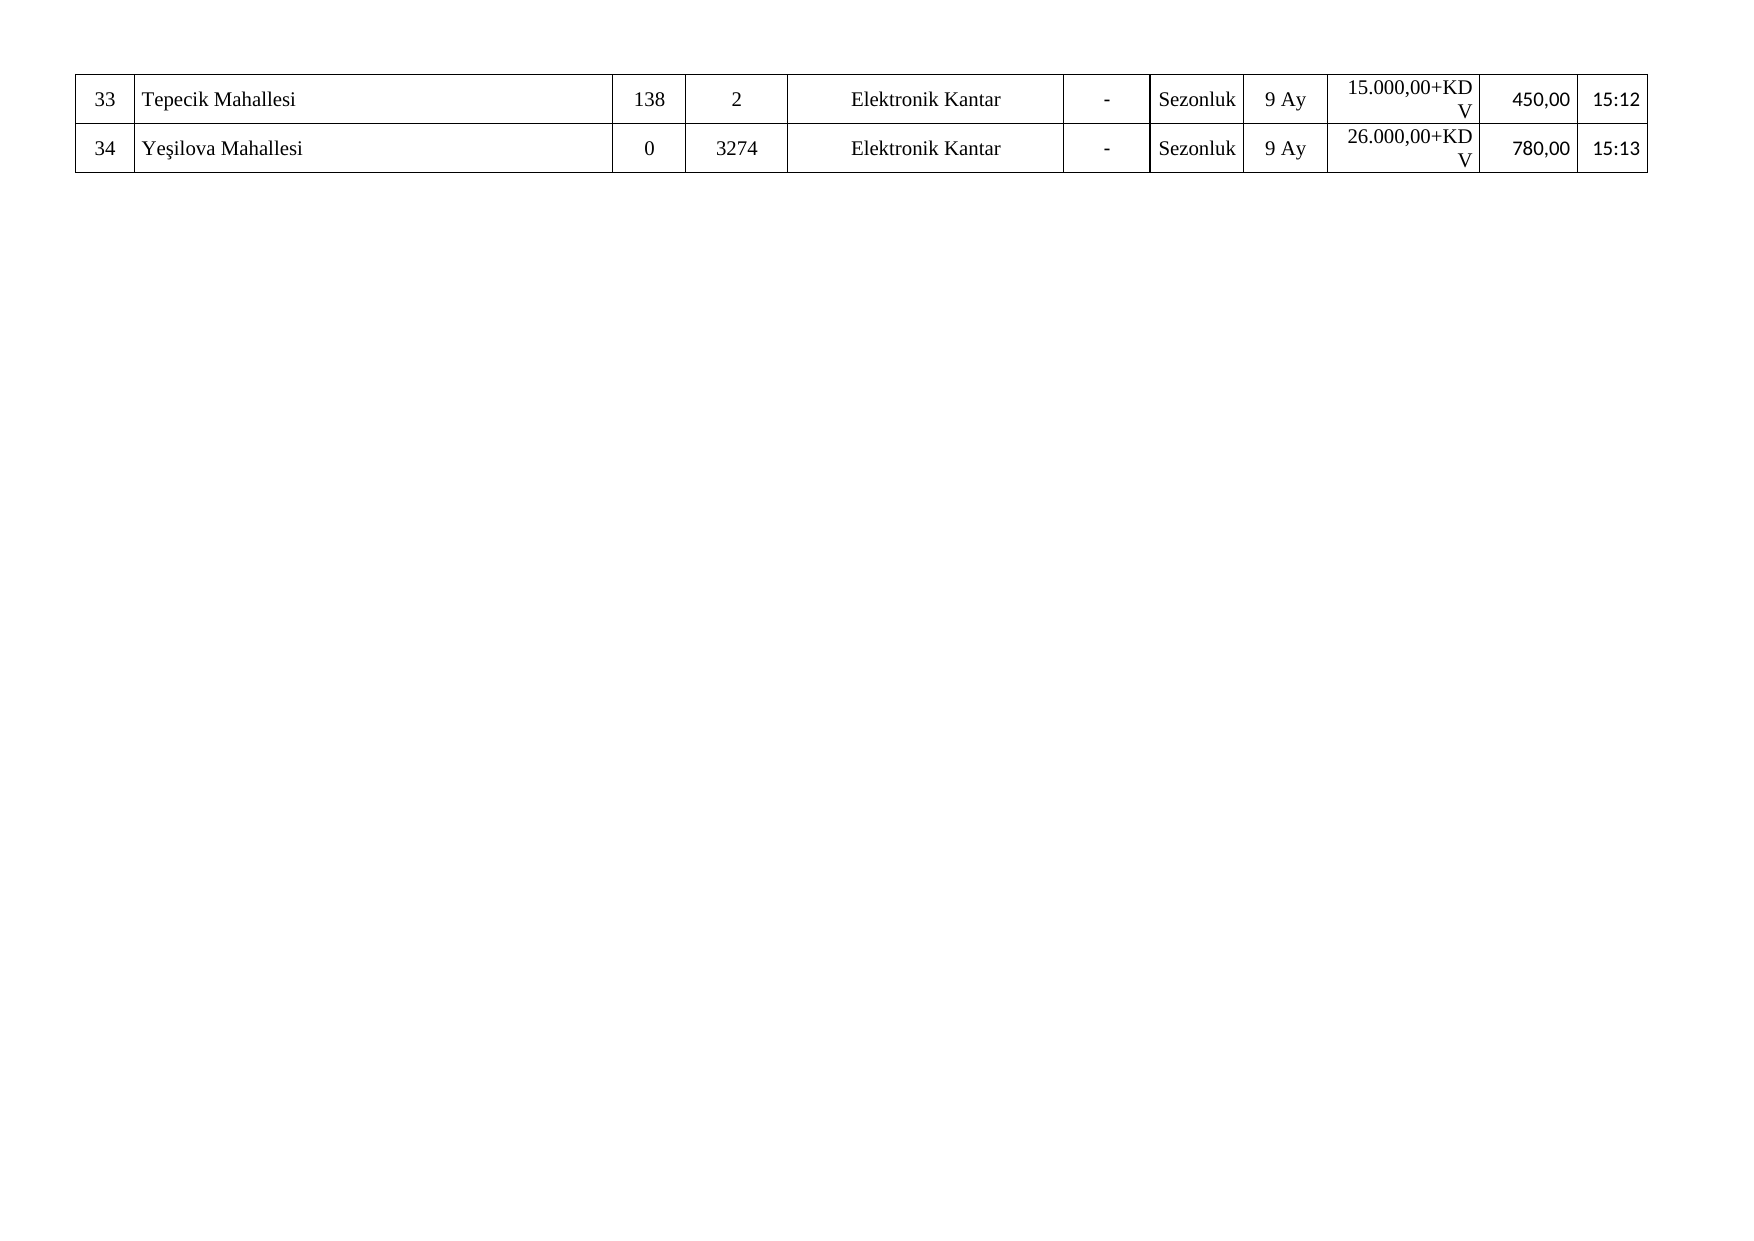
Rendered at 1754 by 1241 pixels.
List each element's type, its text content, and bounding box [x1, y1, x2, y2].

table_cell 15.000,00+KDV [1328, 75, 1479, 123]
table_cell Sezonluk [1151, 124, 1243, 172]
table_cell 138 [613, 75, 685, 123]
table_cell Tepecik Mahallesi [135, 75, 612, 123]
table_cell 450,00 [1480, 75, 1577, 123]
table_cell 3274 [686, 124, 787, 172]
table_cell Elektronik Kantar [788, 124, 1063, 172]
table_cell - [1064, 75, 1149, 123]
table_cell 9 Ay [1244, 124, 1327, 172]
table_cell 15:12 [1578, 75, 1647, 123]
table_cell 15:13 [1578, 124, 1647, 172]
table_cell 0 [613, 124, 685, 172]
table_cell Yeşilova Mahallesi [135, 124, 612, 172]
table_cell Elektronik Kantar [788, 75, 1063, 123]
table_cell Sezonluk [1151, 75, 1243, 123]
table_cell 26.000,00+KDV [1328, 124, 1479, 172]
table_cell 2 [686, 75, 787, 123]
table_cell 9 Ay [1244, 75, 1327, 123]
table_cell 780,00 [1480, 124, 1577, 172]
table_cell 34 [76, 124, 134, 172]
table_cell 33 [76, 75, 134, 123]
table_cell - [1064, 124, 1149, 172]
